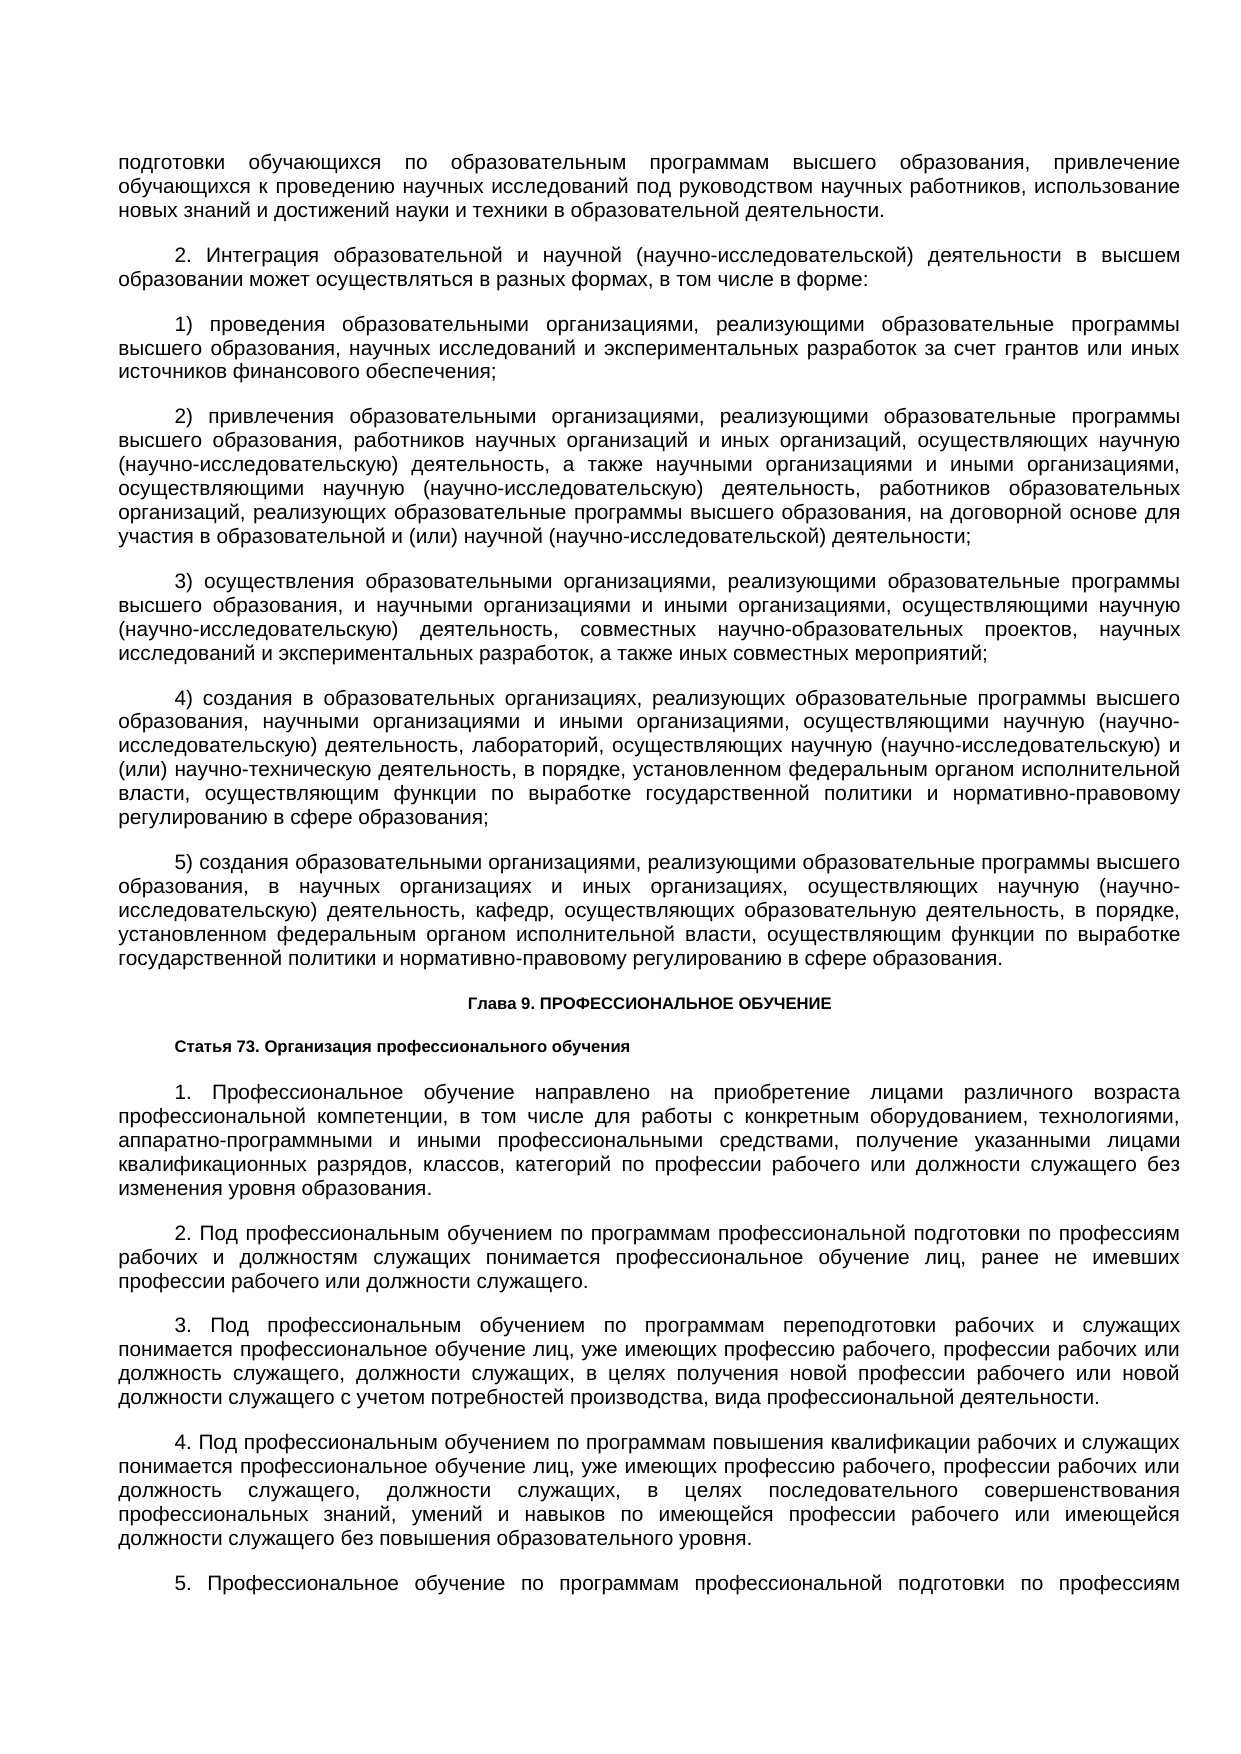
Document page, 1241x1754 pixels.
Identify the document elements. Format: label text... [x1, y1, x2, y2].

text 3. Под профессиональным обучением по программам переподготовки рабочих и служащих понимается профессиональное обучение лиц, уже имеющих профессию рабочего, профессии рабочих или должность служащего, должности служащих, в целях получения новой профессии рабочего или новой должности служащего с учетом потребностей производства, вида профессиональной деятельности. [118, 1313, 1181, 1409]
text 2. Под профессиональным обучением по программам профессиональной подготовки по профессиям рабочих и должностям служащих понимается профессиональное обучение лиц, ранее не имевших профессии рабочего или должности служащего. [118, 1221, 1181, 1292]
text 5) создания образовательными организациями, реализующими образовательные программы высшего образования, в научных организациях и иных организациях, осуществляющих научную (научно-исследовательскую) деятельность, кафедр, осуществляющих образовательную деятельность, в порядке, установленном федеральным органом исполнительной власти, осуществляющим функции по выработке государственной политики и нормативно-правовому регулированию в сфере образования. [118, 850, 1181, 970]
text 1) проведения образовательными организациями, реализующими образовательные программы высшего образования, научных исследований и экспериментальных разработок за счет грантов или иных источников финансового обеспечения; [118, 311, 1181, 383]
text 3) осуществления образовательными организациями, реализующими образовательные программы высшего образования, и научными организациями и иными организациями, осуществляющими научную (научно-исследовательскую) деятельность, совместных научно-образовательных проектов, научных исследований и экспериментальных разработок, а также иных совместных мероприятий; [118, 569, 1181, 664]
text 1. Профессиональное обучение направлено на приобретение лицами различного возраста профессиональной компетенции, в том числе для работы с конкретным оборудованием, технологиями, аппаратно-программными и иными профессиональными средствами, получение указанными лицами квалификационных разрядов, классов, категорий по профессии рабочего или должности служащего без изменения уровня образования. [118, 1080, 1181, 1200]
title Глава 9. ПРОФЕССИОНАЛЬНОЕ ОБУЧЕНИЕ [118, 994, 1181, 1013]
text 2) привлечения образовательными организациями, реализующими образовательные программы высшего образования, работников научных организаций и иных организаций, осуществляющих научную (научно-исследовательскую) деятельность, а также научными организациями и иными организациями, осуществляющими научную (научно-исследовательскую) деятельность, работников образовательных организаций, реализующих образовательные программы высшего образования, на договорной основе для участия в образовательной и (или) научной (научно-исследовательской) деятельности; [118, 404, 1181, 548]
title Статья 73. Организация профессионального обучения [118, 1037, 1181, 1056]
text 4. Под профессиональным обучением по программам повышения квалификации рабочих и служащих понимается профессиональное обучение лиц, уже имеющих профессию рабочего, профессии рабочих или должность служащего, должности служащих, в целях последовательного совершенствования профессиональных знаний, умений и навыков по имеющейся профессии рабочего или имеющейся должности служащего без повышения образовательного уровня. [118, 1430, 1181, 1550]
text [118, 1571, 1181, 1594]
text 2. Интеграция образовательной и научной (научно-исследовательской) деятельности в высшем образовании может осуществляться в разных формах, в том числе в форме: [118, 243, 1181, 291]
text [118, 150, 1181, 222]
text 4) создания в образовательных организациях, реализующих образовательные программы высшего образования, научными организациями и иными организациями, осуществляющими научную (научно-исследовательскую) деятельность, лабораторий, осуществляющих научную (научно-исследовательскую) и (или) научно-техническую деятельность, в порядке, установленном федеральным органом исполнительной власти, осуществляющим функции по выработке государственной политики и нормативно-правовому регулированию в сфере образования; [118, 685, 1181, 829]
